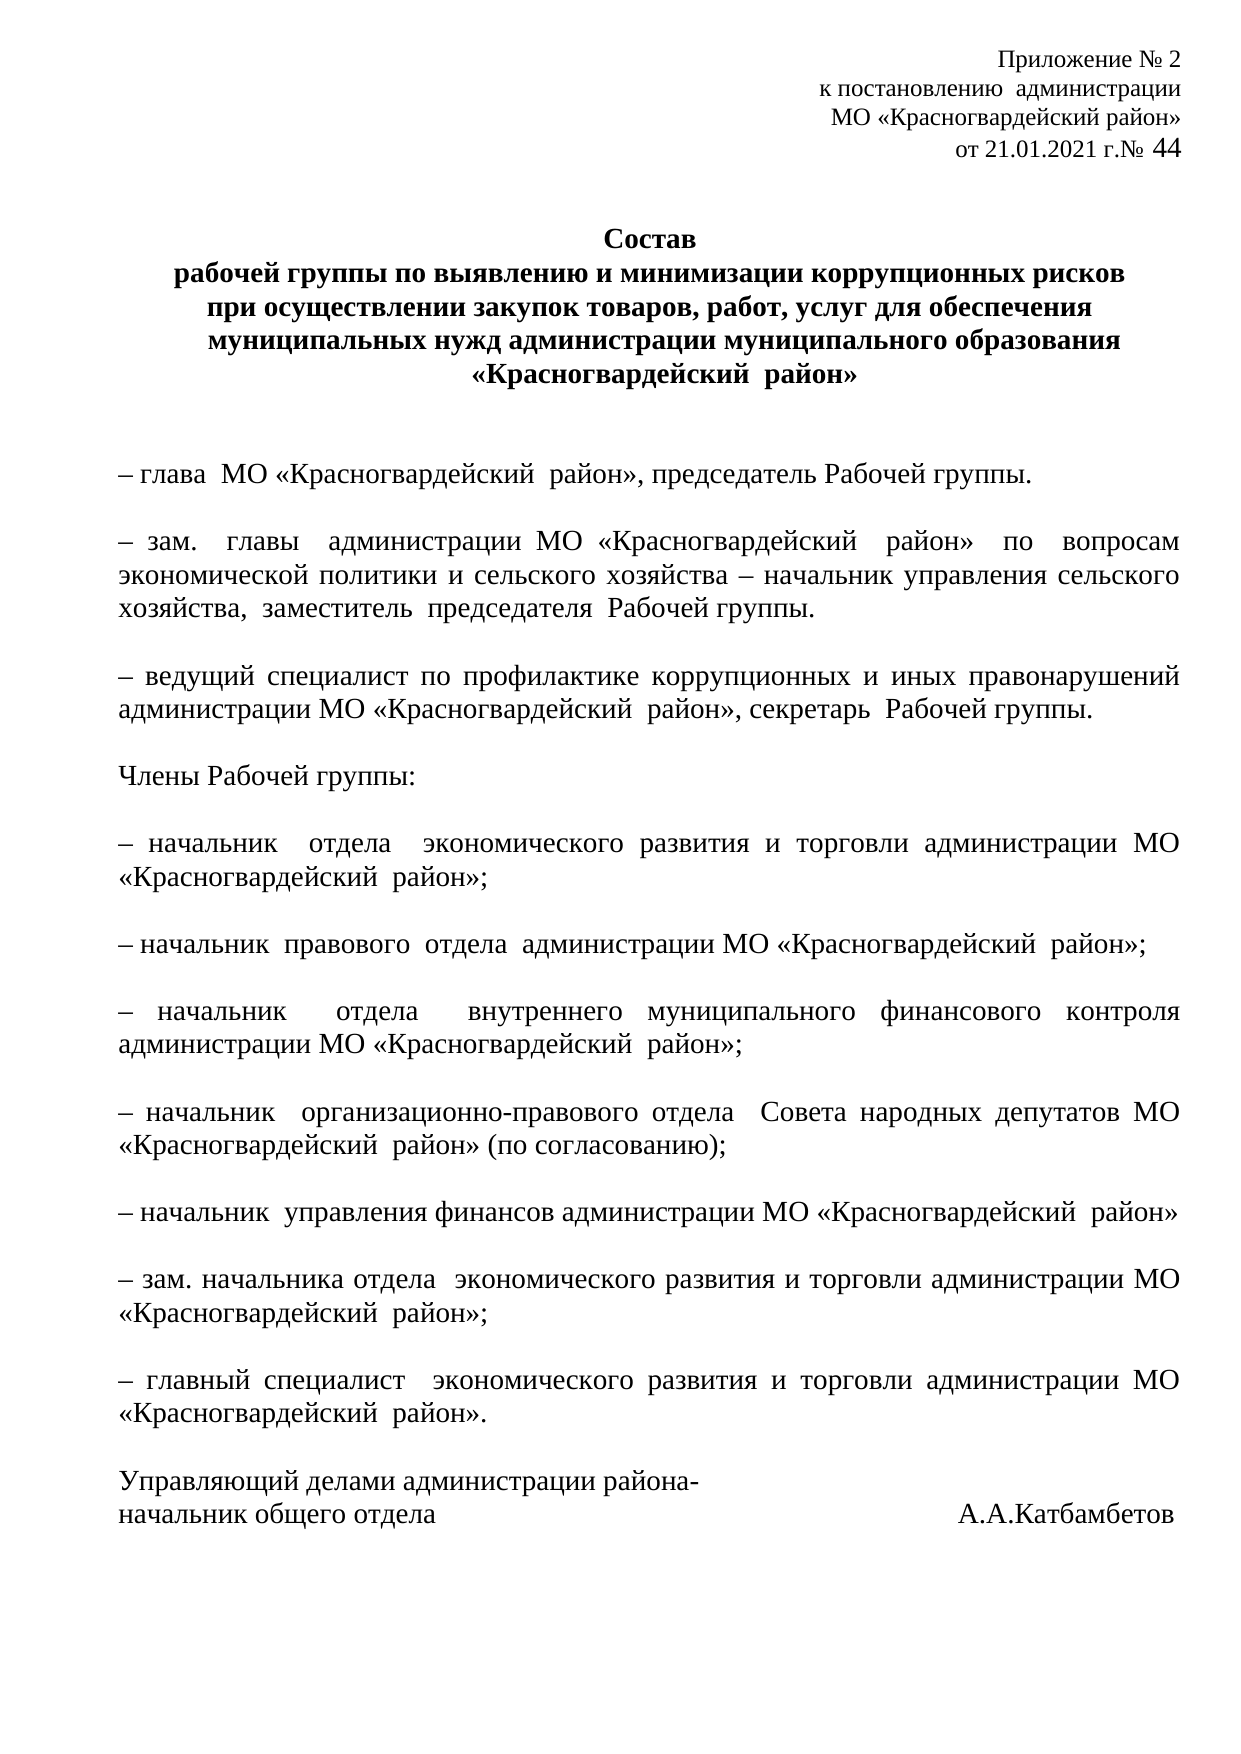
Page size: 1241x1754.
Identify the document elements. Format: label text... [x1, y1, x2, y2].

text начальник общего отдела А.А.Катбамбетов [118, 1496, 1181, 1530]
text – зам. начальника отдела экономического развития и торговли администрации МО «Красногвардейский район»; [118, 1261, 1181, 1328]
text – зам. главы администрации МО «Красногвардейский район» по вопросам экономической политики и сельского хозяйства – начальник управления сельского хозяйства, заместитель председателя Рабочей группы. [118, 523, 1181, 624]
text Приложение № 2 [118, 44, 1181, 73]
text рабочей группы по выявлению и минимизации коррупционных рисков [118, 255, 1181, 289]
text МО «Красногвардейский район» [118, 102, 1181, 131]
text – начальник правового отдела администрации МО «Красногвардейский район»; [118, 926, 1181, 959]
text – начальник организационно-правового отдела Совета народных депутатов МО «Красногвардейский район» (по согласованию); [118, 1094, 1181, 1161]
text – ведущий специалист по профилактике коррупционных и иных правонарушений администрации МО «Красногвардейский район», секретарь Рабочей группы. [118, 658, 1181, 725]
text Состав [118, 222, 1181, 255]
title от 21.01.2021 г.№ 44 [118, 131, 1181, 164]
text к постановлению администрации [118, 73, 1181, 102]
text – начальник управления финансов администрации МО «Красногвардейский район» [118, 1194, 1181, 1228]
text при осуществлении закупок товаров, работ, услуг для обеспечения муниципальных нужд администрации муниципального образования «Красногвардейский район» [118, 289, 1181, 389]
text – начальник отдела экономического развития и торговли администрации МО «Красногвардейский район»; [118, 825, 1181, 892]
text Управляющий делами администрации района- [118, 1463, 1181, 1496]
text – начальник отдела внутреннего муниципального финансового контроля администрации МО «Красногвардейский район»; [118, 993, 1181, 1060]
text – главный специалист экономического развития и торговли администрации МО «Красногвардейский район». [118, 1362, 1181, 1429]
text – глава МО «Красногвардейский район», председатель Рабочей группы. [118, 456, 1181, 490]
text Члены Рабочей группы: [118, 758, 1181, 792]
